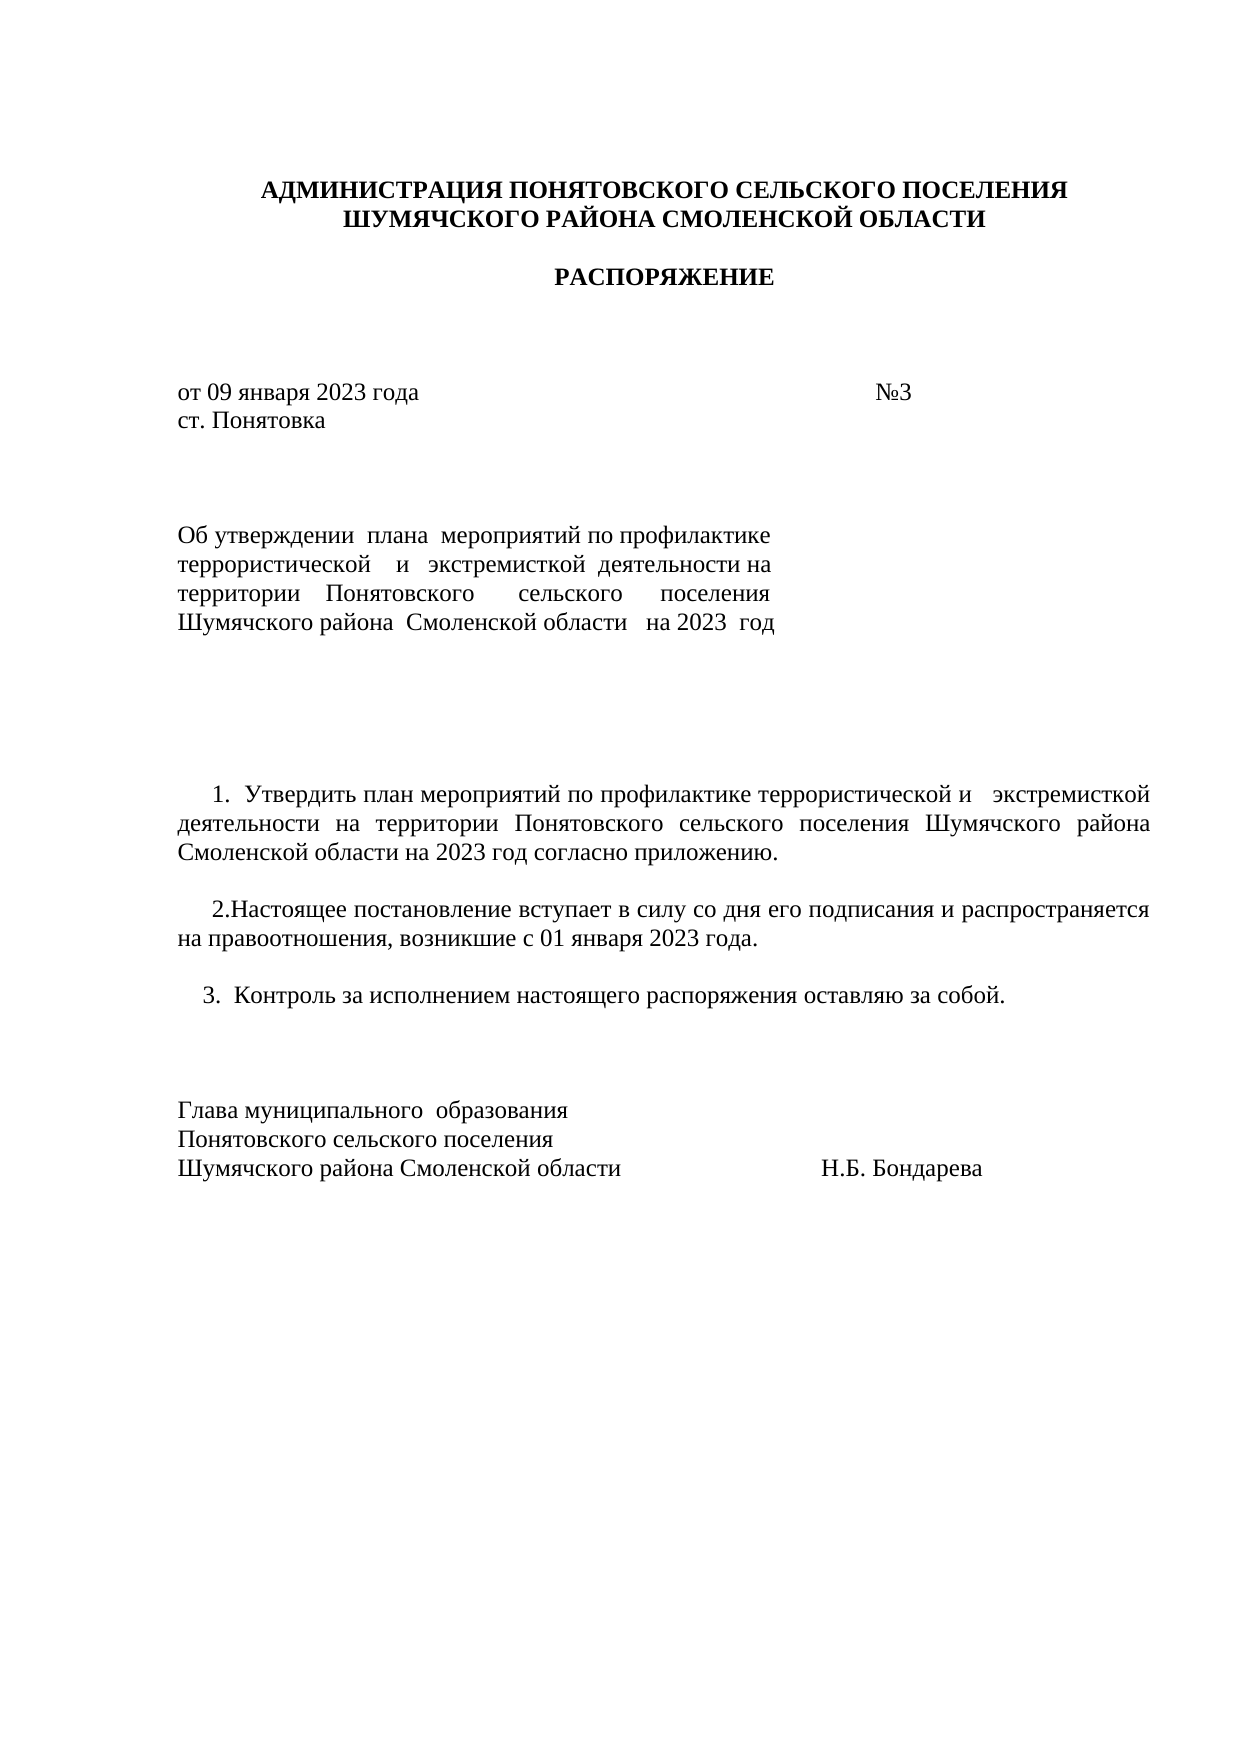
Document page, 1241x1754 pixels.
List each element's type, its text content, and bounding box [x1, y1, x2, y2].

text Об утверждении плана мероприятий по профилактике [177, 521, 1152, 549]
text РАСПОРЯЖЕНИЕ [177, 262, 1152, 291]
text Шумячского района Смоленской области на 2023 год [177, 607, 1152, 636]
text АДМИНИСТРАЦИЯ ПОНЯТОВСКОГО СЕЛЬСКОГО ПОСЕЛЕНИЯ ШУМЯЧСКОГО РАЙОНА СМОЛЕНСКОЙ ОБЛАСТИ [177, 176, 1152, 233]
text террористической и экстремисткой деятельности на [177, 549, 1152, 578]
text 3. Контроль за исполнением настоящего распоряжения оставляю за собой. [177, 981, 1152, 1009]
text Глава муниципального образования [177, 1096, 1152, 1124]
text Шумячского района Смоленской области Н.Б. Бондарева [177, 1153, 1152, 1182]
text 2.Настоящее постановление вступает в силу со дня его подписания и распространяется на правоотношения, возникшие с 01 января 2023 года. [177, 894, 1152, 952]
text ст. Понятовка [177, 406, 1152, 434]
text 1. Утвердить план мероприятий по профилактике террористической и экстремисткой деятельности на территории Понятовского сельского поселения Шумячского района Смоленской области на 2023 год согласно приложению. [177, 779, 1152, 866]
text территории Понятовского сельского поселения [177, 578, 1152, 607]
text Понятовского сельского поселения [177, 1124, 1152, 1153]
text от 09 января 2023 года №3 [177, 377, 1152, 406]
